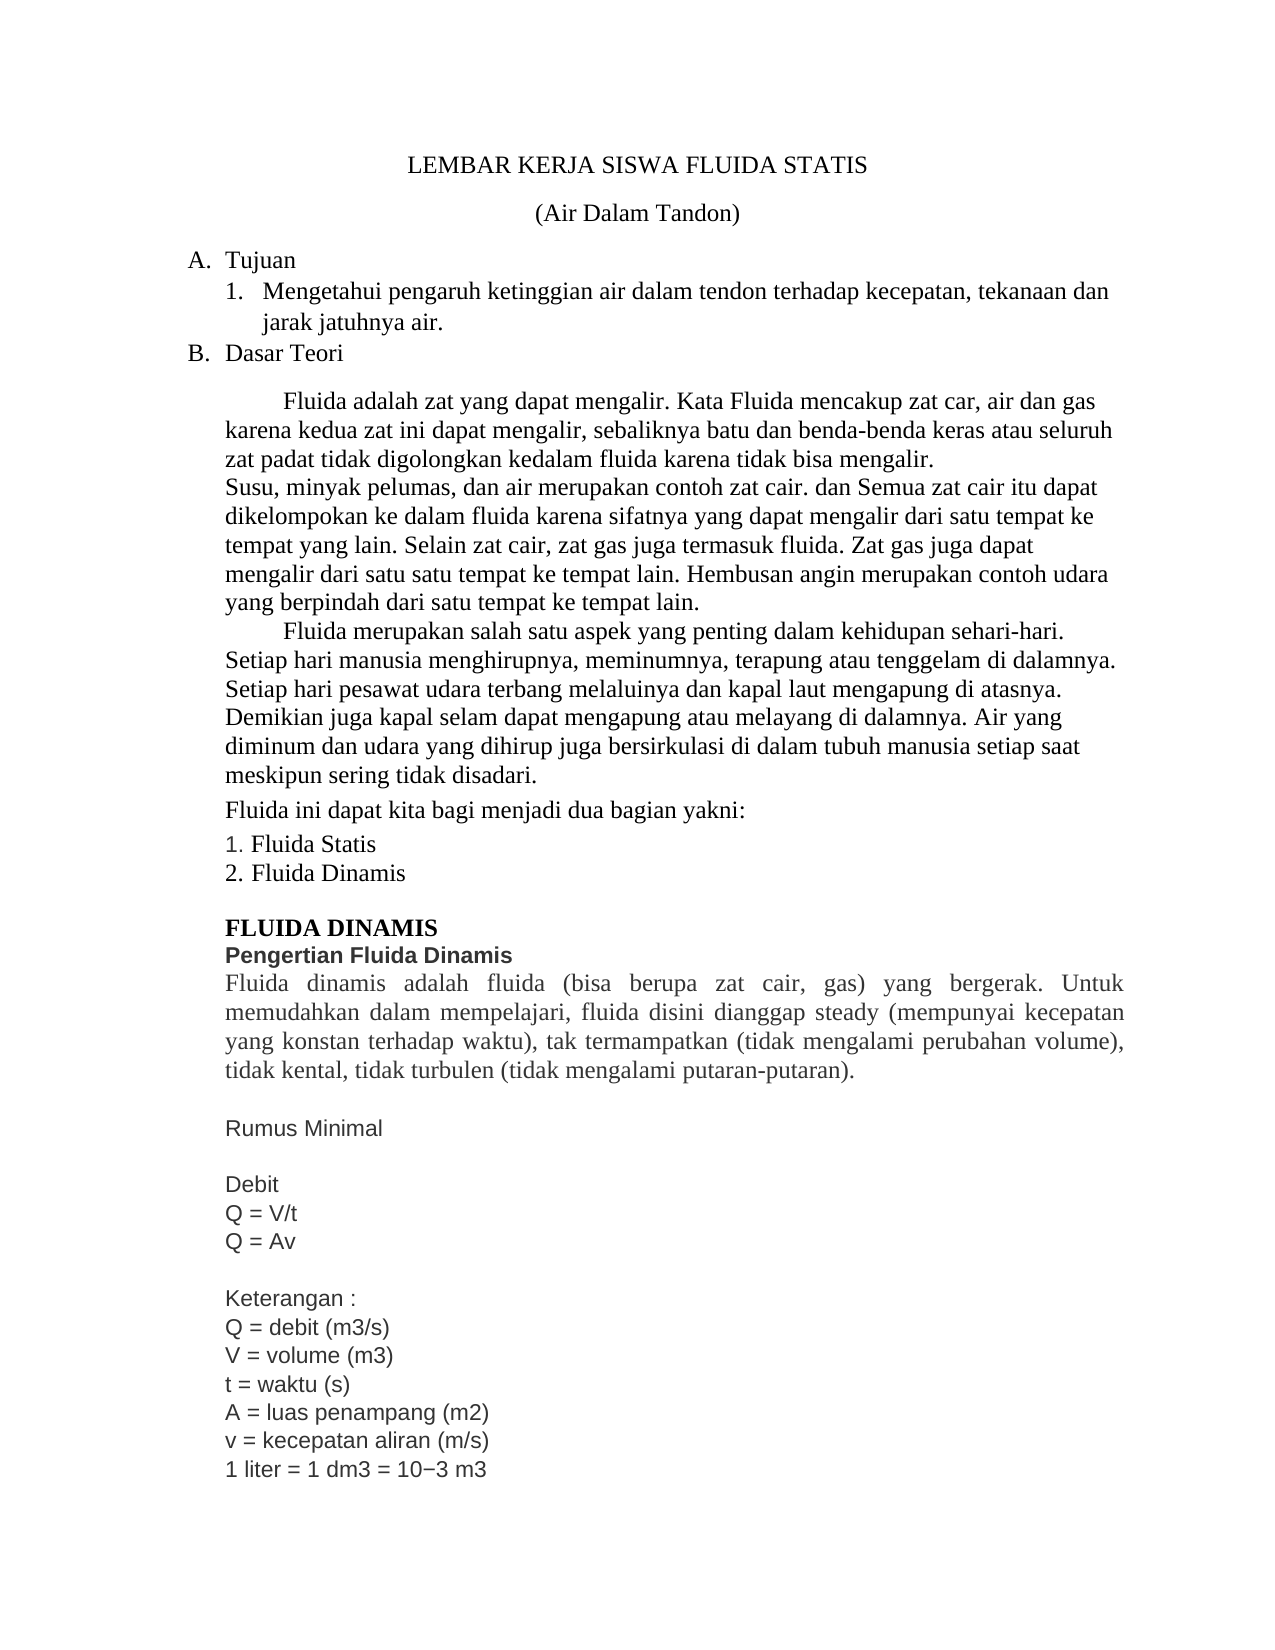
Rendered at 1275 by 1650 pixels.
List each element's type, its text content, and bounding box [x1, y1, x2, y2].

text Fluida merupakan salah satu aspek yang penting dalam kehidupan sehari-hari. Setiap hari manusia menghirupnya, meminumnya, terapung atau tenggelam di dalamnya. Setiap hari pesawat udara terbang melaluinya dan kapal laut mengapung di atasnya. Demikian juga kapal selam dapat mengapung atau melayang di dalamnya. Air yang diminum dan udara yang dihirup juga bersirkulasi di dalam tubuh manusia setiap saat meskipun sering tidak disadari. [225, 616, 1125, 789]
list Tujuan [187, 245, 1125, 274]
text 2. Fluida Dinamis FLUIDA DINAMIS [225, 858, 1125, 942]
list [225, 1114, 1125, 1482]
list Mengetahui pengaruh ketinggian air dalam tendon terhadap kecepatan, tekanaan dan jarak jatuhnya air. [225, 276, 1125, 336]
text Fluida ini dapat kita bagi menjadi dua bagian yakni: [225, 789, 1125, 823]
text Pengertian Fluida Dinamis [225, 942, 1125, 968]
text Fluida dinamis adalah fluida (bisa berupa zat cair, gas) yang bergerak. Untuk memudahkan dalam mempelajari, fluida disini dianggap steady (mempunyai kecepatan yang konstan terhadap waktu), tak termampatkan (tidak mengalami perubahan volume), tidak kental, tidak turbulen (tidak mengalami putaran-putaran). [225, 968, 1125, 1083]
text 1. Fluida Statis [225, 823, 1125, 858]
list Dasar Teori [187, 338, 1125, 367]
text LEMBAR KERJA SISWA FLUIDA STATIS [150, 150, 1125, 179]
text (Air Dalam Tandon) [150, 198, 1125, 226]
text Fluida adalah zat yang dapat mengalir. Kata Fluida mencakup zat car, air dan gas karena kedua zat ini dapat mengalir, sebaliknya batu dan benda-benda keras atau seluruh zat padat tidak digolongkan kedalam fluida karena tidak bisa mengalir. Susu, minyak pelumas, dan air merupakan contoh zat cair. dan Semua zat cair itu dapat dikelompokan ke dalam fluida karena sifatnya yang dapat mengalir dari satu tempat ke tempat yang lain. Selain zat cair, zat gas juga termasuk fluida. Zat gas juga dapat mengalir dari satu satu tempat ke tempat lain. Hembusan angin merupakan contoh udara yang berpindah dari satu tempat ke tempat lain. [225, 386, 1125, 616]
